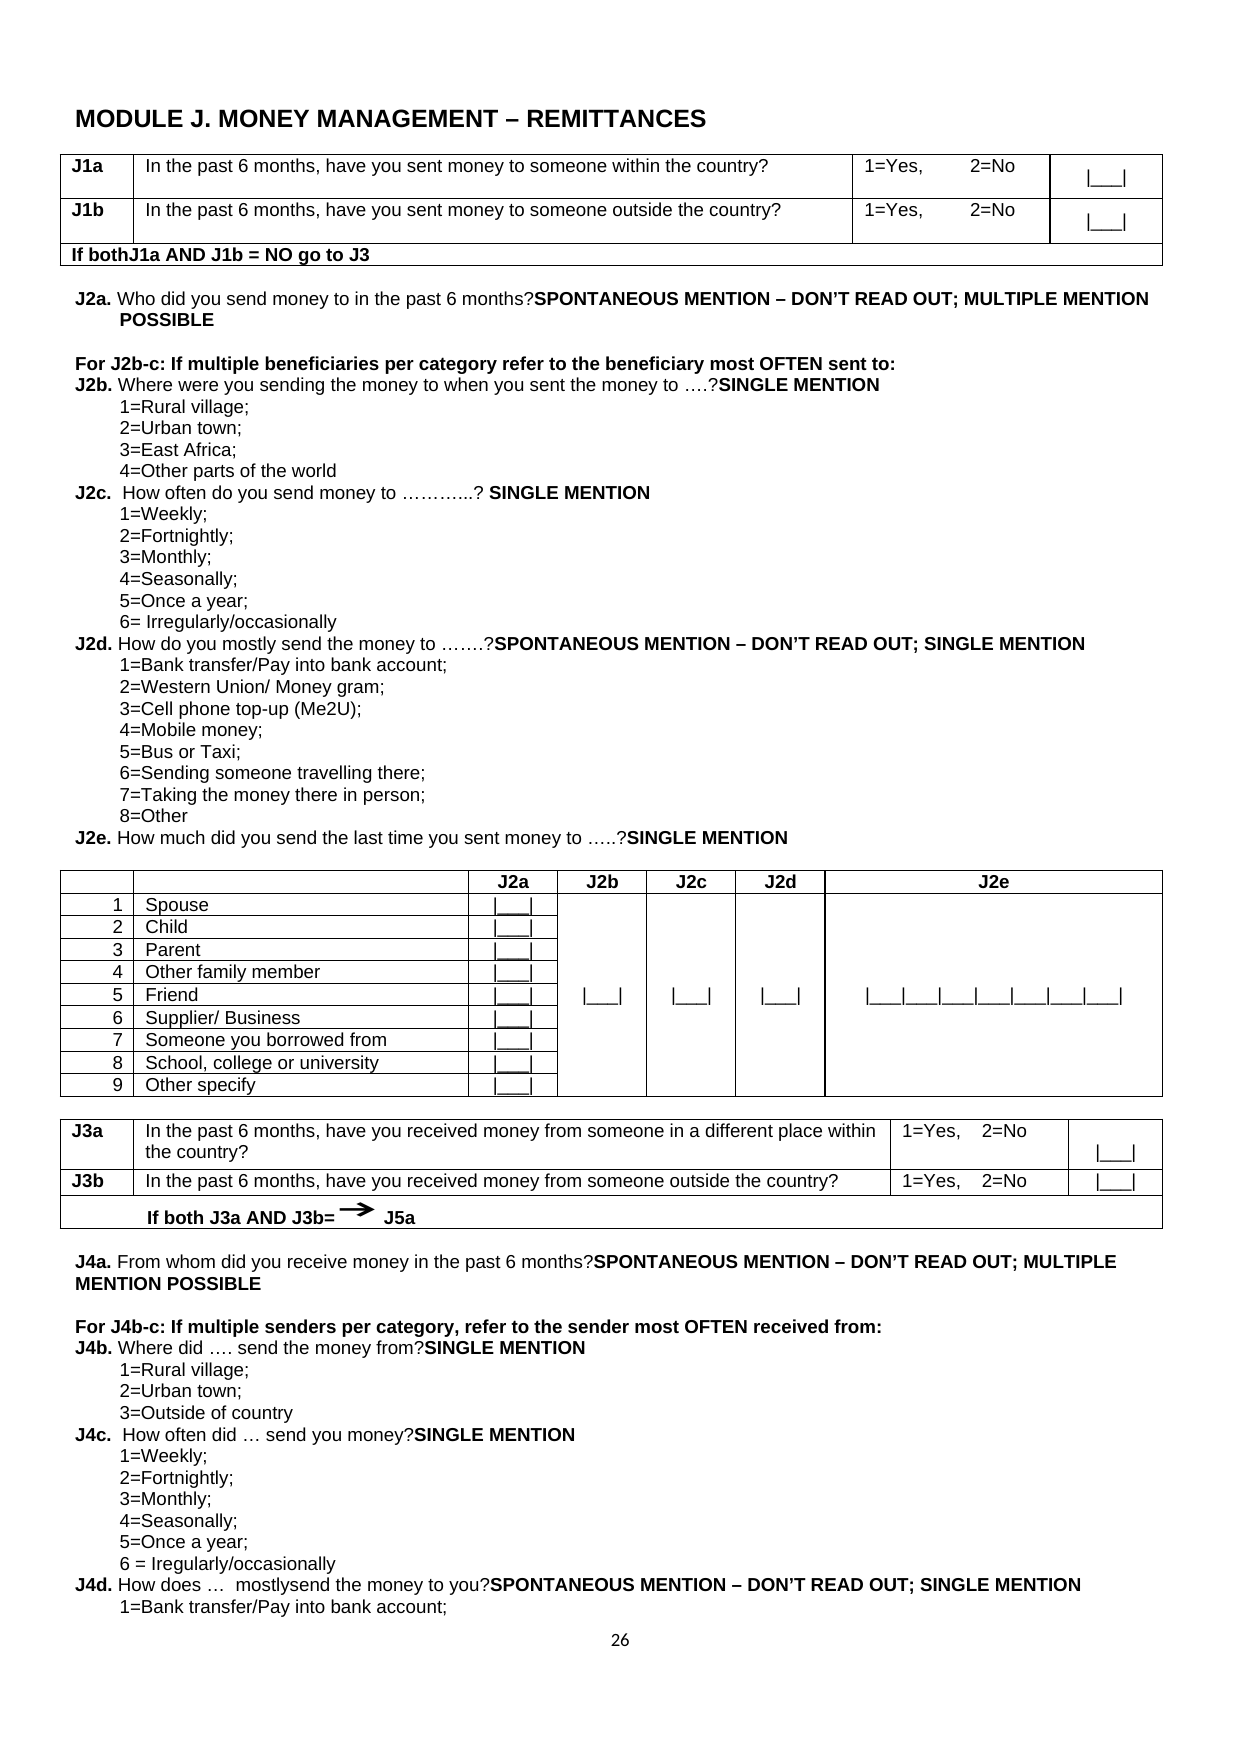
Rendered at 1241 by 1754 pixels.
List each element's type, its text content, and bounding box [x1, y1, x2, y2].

text 2=Fortnightly; [119, 525, 1165, 546]
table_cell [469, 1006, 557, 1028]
text 2=Urban town; [119, 417, 1165, 438]
text 2=Urban town; [75, 1380, 1165, 1402]
list 1=Bank transfer/Pay into bank account; [119, 1596, 1165, 1617]
text 1=Weekly; [119, 503, 1165, 525]
text J2a. Who did you send money to in the past 6 months?SPONTANEOUS MENTION – DON’T READ OUT; MULTIPLE MENTION POSSIBLE [75, 288, 1165, 331]
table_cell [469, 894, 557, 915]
text 8=Other [119, 805, 1165, 827]
text 4=Seasonally; [75, 1509, 1165, 1531]
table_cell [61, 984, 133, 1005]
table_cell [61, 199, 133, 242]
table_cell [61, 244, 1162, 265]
text J4b. Where did …. send the money from?SINGLE MENTION [75, 1337, 1165, 1359]
text J2d. How do you mostly send the money to …….?SPONTANEOUS MENTION – DON’T READ OUT; SINGLE MENTION [75, 633, 1165, 654]
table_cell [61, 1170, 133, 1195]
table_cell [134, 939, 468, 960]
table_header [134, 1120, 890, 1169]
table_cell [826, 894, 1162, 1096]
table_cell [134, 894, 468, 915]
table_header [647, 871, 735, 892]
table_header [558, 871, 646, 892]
text For J2b-c: If multiple beneficiaries per category refer to the beneficiary most OFTEN sent to: [75, 352, 1165, 374]
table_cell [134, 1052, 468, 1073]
text MODULE J. MONEY MANAGEMENT – REMITTANCES [75, 104, 1165, 132]
text J4d. How does … mostlysend the money to you?SPONTANEOUS MENTION – DON’T READ OUT; SINGLE MENTION [75, 1574, 1165, 1596]
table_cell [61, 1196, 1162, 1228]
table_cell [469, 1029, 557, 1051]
text 1=Rural village; [75, 1359, 1165, 1380]
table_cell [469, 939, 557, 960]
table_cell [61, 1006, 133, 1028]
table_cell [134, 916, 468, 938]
text 1=Rural village; [119, 395, 1165, 417]
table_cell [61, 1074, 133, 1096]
text 6= Irregularly/occasionally [119, 611, 1165, 633]
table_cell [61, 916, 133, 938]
text J2b. Where were you sending the money to when you sent the money to ….?SINGLE MENTION [75, 374, 1165, 395]
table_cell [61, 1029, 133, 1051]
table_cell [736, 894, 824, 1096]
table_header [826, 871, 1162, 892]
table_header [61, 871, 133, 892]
text J2c. How often do you send money to ………...? SINGLE MENTION [75, 482, 1165, 503]
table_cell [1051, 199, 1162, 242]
text 6=Sending someone travelling there; [119, 762, 1165, 783]
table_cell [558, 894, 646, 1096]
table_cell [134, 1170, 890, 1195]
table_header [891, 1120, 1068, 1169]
text 7=Taking the money there in person; [119, 783, 1165, 805]
text 4=Other parts of the world [119, 460, 1165, 482]
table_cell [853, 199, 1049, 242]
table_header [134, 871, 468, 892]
text 1=Bank transfer/Pay into bank account; [119, 654, 1165, 676]
text 3=Monthly; [75, 1488, 1165, 1509]
text 6 = Iregularly/occasionally [75, 1553, 1165, 1574]
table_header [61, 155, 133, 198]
text 3=Outside of country [75, 1402, 1165, 1423]
text J4c. How often did … send you money?SINGLE MENTION [75, 1423, 1165, 1445]
text 2=Western Union/ Money gram; [119, 676, 1165, 697]
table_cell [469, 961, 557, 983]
text 1=Weekly; [75, 1445, 1165, 1466]
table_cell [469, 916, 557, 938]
text 3=Monthly; [119, 546, 1165, 568]
text 5=Once a year; [119, 589, 1165, 611]
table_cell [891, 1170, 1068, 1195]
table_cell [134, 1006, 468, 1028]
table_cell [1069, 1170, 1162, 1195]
text 3=Cell phone top-up (Me2U); [119, 697, 1165, 719]
text J4a. From whom did you receive money in the past 6 months?SPONTANEOUS MENTION – DON’T READ OUT; MULTIPLE MENTION POSSIBLE [75, 1251, 1165, 1294]
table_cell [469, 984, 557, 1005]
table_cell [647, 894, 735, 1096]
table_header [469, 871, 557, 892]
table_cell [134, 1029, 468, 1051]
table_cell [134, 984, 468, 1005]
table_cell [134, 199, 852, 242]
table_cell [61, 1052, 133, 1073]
text 4=Seasonally; [119, 568, 1165, 589]
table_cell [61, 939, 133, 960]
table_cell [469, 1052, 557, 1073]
text 3=East Africa; [119, 438, 1165, 460]
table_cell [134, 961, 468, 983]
text 2=Fortnightly; [75, 1466, 1165, 1488]
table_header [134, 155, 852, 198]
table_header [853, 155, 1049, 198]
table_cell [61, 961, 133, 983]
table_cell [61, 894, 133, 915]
text J2e. How much did you send the last time you sent money to …..?SINGLE MENTION [75, 827, 1165, 848]
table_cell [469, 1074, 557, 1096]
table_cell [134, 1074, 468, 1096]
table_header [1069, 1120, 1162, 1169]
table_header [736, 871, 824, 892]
text 4=Mobile money; [119, 719, 1165, 740]
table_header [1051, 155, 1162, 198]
text 5=Once a year; [75, 1531, 1165, 1553]
text For J4b-c: If multiple senders per category, refer to the sender most OFTEN received from: [75, 1316, 1165, 1337]
text 5=Bus or Taxi; [119, 740, 1165, 762]
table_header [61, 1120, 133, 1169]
